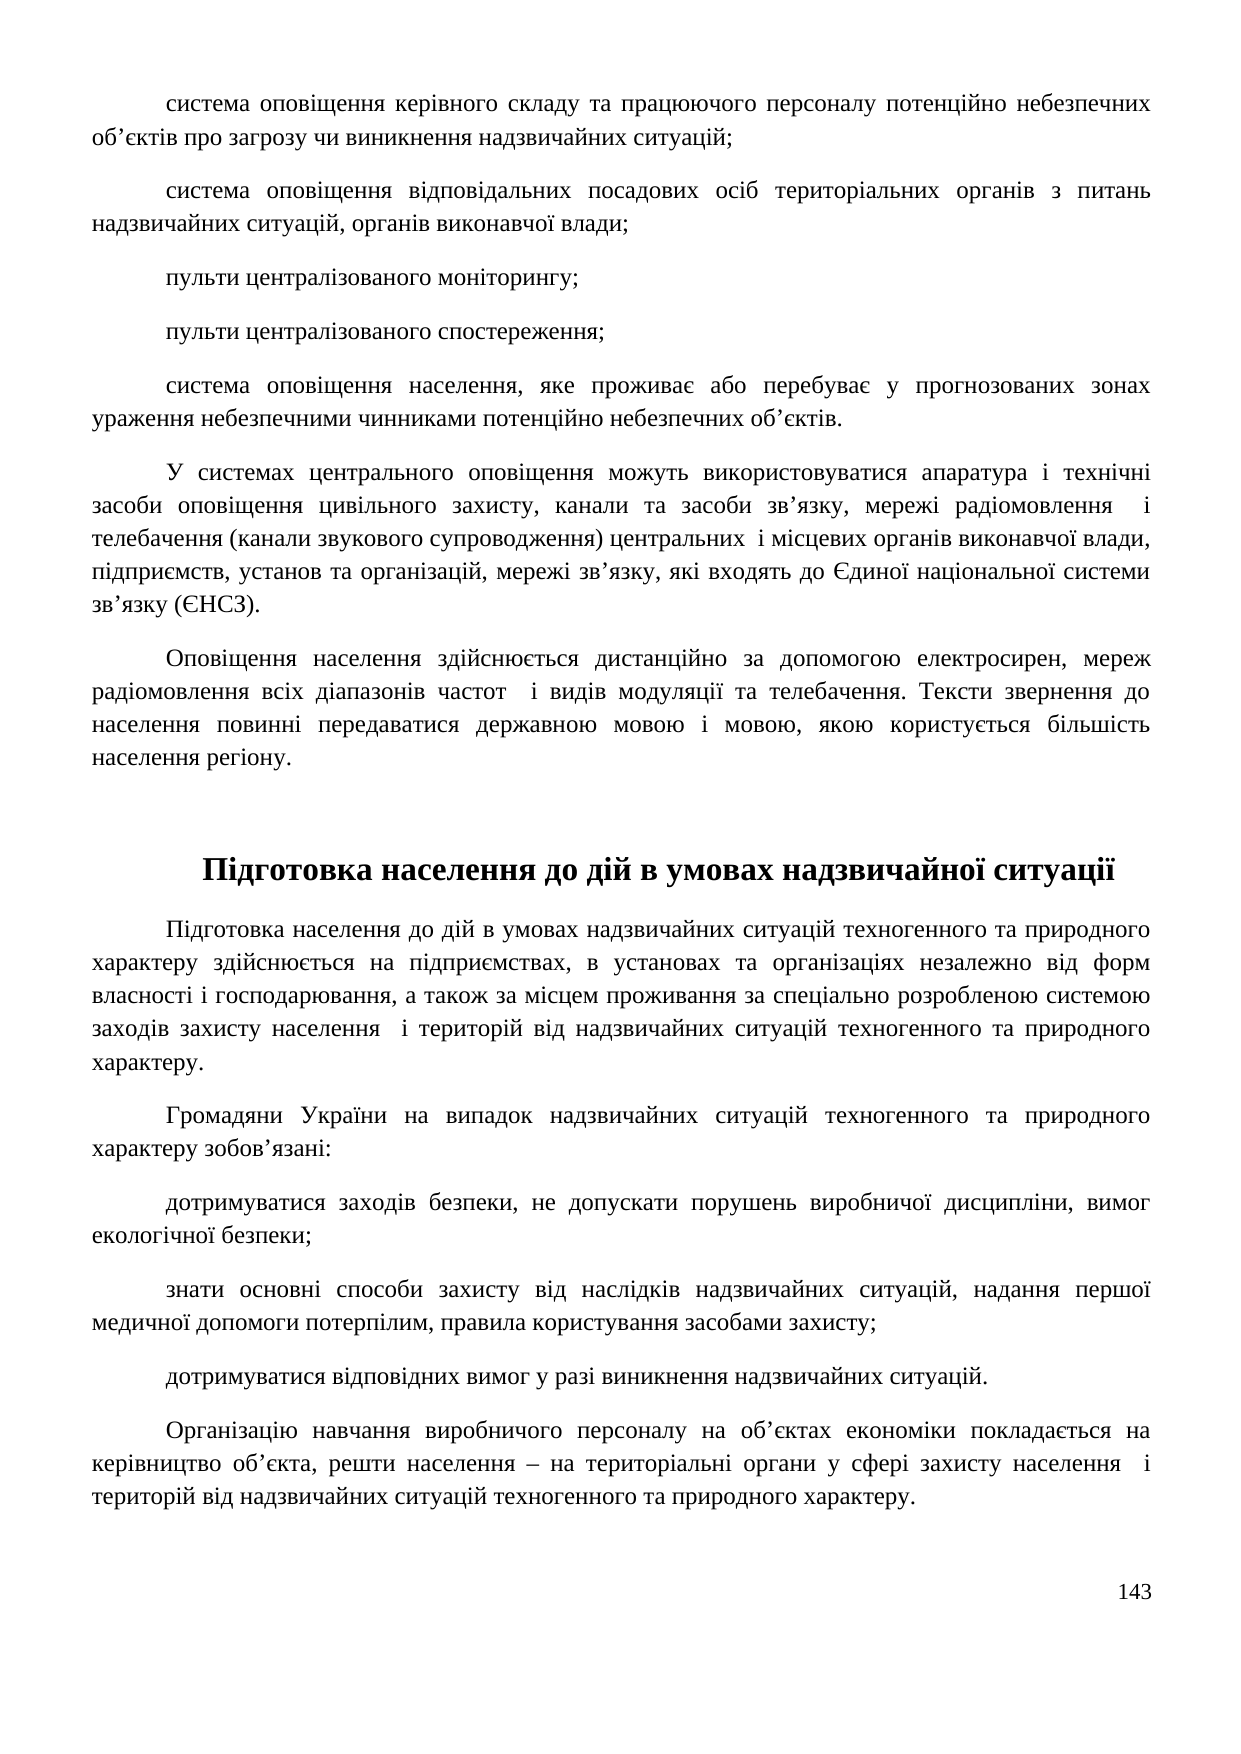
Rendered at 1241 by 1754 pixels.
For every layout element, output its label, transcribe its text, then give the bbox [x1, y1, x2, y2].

text пульти централізованого спостереження; [92, 316, 1152, 345]
text Організацію навчання виробничого персоналу на об’єктах економіки покладається на керівництво об’єкта, решти населення – на територіальні органи у сфері захисту населення і територій від надзвичайних ситуацій техногенного та природного характеру. [92, 1415, 1152, 1510]
text дотримуватися відповідних вимог у разі виникнення надзвичайних ситуацій. [92, 1361, 1152, 1390]
text Оповіщення населення здійснюється дистанційно за допомогою електросирен, мереж радіомовлення всіх діапазонів частот і видів модуляції та телебачення. Тексти звернення до населення повинні передаватися державною мовою і мовою, якою користується більшість населення регіону. [92, 643, 1152, 771]
text Громадяни України на випадок надзвичайних ситуацій техногенного та природного характеру зобов’язані: [92, 1100, 1152, 1162]
text У системах центрального оповіщення можуть використовуватися апаратура і технічні засоби оповіщення цивільного захисту, канали та засоби зв’язку, мережі радіомовлення і телебачення (канали звукового супроводження) центральних і місцевих органів виконавчої влади, підприємств, установ та організацій, мережі зв’язку, які входять до Єдиної національної системи зв’язку (ЄНСЗ). [92, 457, 1152, 618]
text система оповіщення відповідальних посадових осіб територіальних органів з питань надзвичайних ситуацій, органів виконавчої влади; [92, 175, 1152, 237]
text система оповіщення керівного складу та працюючого персоналу потенційно небезпечних об’єктів про загрозу чи виникнення надзвичайних ситуацій; [92, 88, 1152, 150]
text пульти централізованого моніторингу; [92, 262, 1152, 291]
text система оповіщення населення, яке проживає або перебуває у прогнозованих зонах ураження небезпечними чинниками потенційно небезпечних об’єктів. [92, 370, 1152, 432]
text Підготовка населення до дій в умовах надзвичайних ситуацій техногенного та природного характеру здійснюється на підприємствах, в установах та організаціях незалежно від форм власності і господарювання, а також за місцем проживання за спеціально розробленою системою заходів захисту населення і територій від надзвичайних ситуацій техногенного та природного характеру. [92, 914, 1152, 1075]
text дотримуватися заходів безпеки, не допускати порушень виробничої дисципліни, вимог екологічної безпеки; [92, 1187, 1152, 1249]
text Підготовка населення до дій в умовах надзвичайної ситуації [92, 849, 1152, 888]
text знати основні способи захисту від наслідків надзвичайних ситуацій, надання першої медичної допомоги потерпілим, правила користування засобами захисту; [92, 1274, 1152, 1336]
